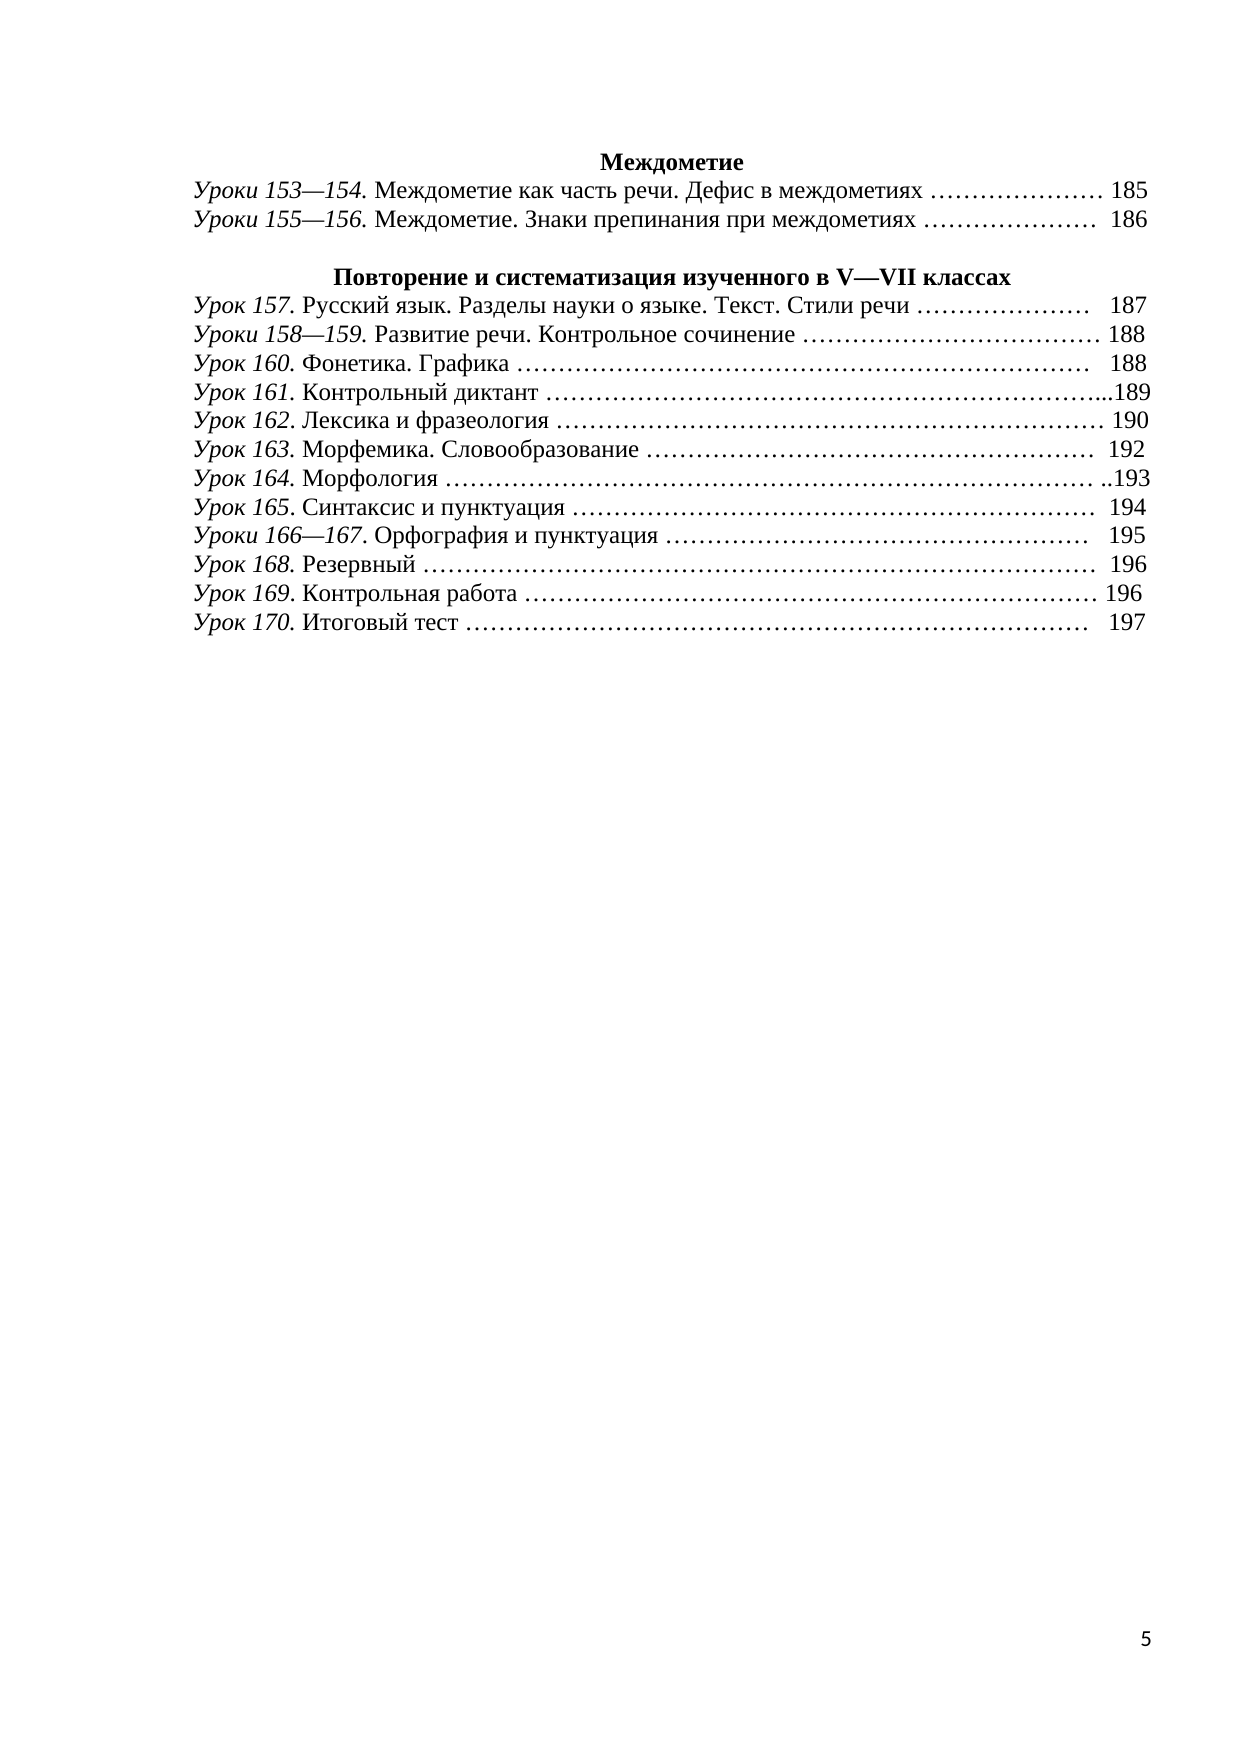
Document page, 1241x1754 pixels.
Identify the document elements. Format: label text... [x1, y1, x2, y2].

text Уроки 158—159. Развитие речи. Контрольное сочинение ……………………………… 188 [103, 319, 1152, 348]
text Урок 165. Синтаксис и пунктуация ……………………………………………………… 194 [103, 492, 1152, 521]
text Уроки 166—167. Орфография и пунктуация …………………………………………… 195 [103, 521, 1152, 549]
text Урок 163. Морфемика. Словообразование ……………………………………………… 192 [103, 434, 1152, 463]
text Урок 161. Контрольный диктант …………………………………………………………...189 [103, 377, 1152, 406]
text Уроки 155—156. Междометие. Знаки препинания при междометиях ………………… 186 [103, 204, 1152, 233]
text Междометие [103, 147, 1152, 176]
text Урок 157. Русский язык. Разделы науки о языке. Текст. Стили речи ………………… 187 [103, 291, 1152, 319]
text Урок 162. Лексика и фразеология ………………………………………………………… 190 [103, 406, 1152, 434]
text Урок 160. Фонетика. Графика …………………………………………………………… 188 [103, 348, 1152, 377]
text Урок 169. Контрольная работа …………………………………………………………… 196 [103, 578, 1152, 607]
text Урок 164. Морфология …………………………………………………………………… ..193 [103, 463, 1152, 492]
text Урок 168. Резервный ……………………………………………………………………… 196 [103, 549, 1152, 578]
text Уроки 153—154. Междометие как часть речи. Дефис в междометиях ………………… 185 [103, 176, 1152, 204]
text Урок 170. Итоговый тест ………………………………………………………………… 197 [103, 607, 1152, 636]
text Повторение и систематизация изученного в V—VII классах [103, 262, 1152, 291]
